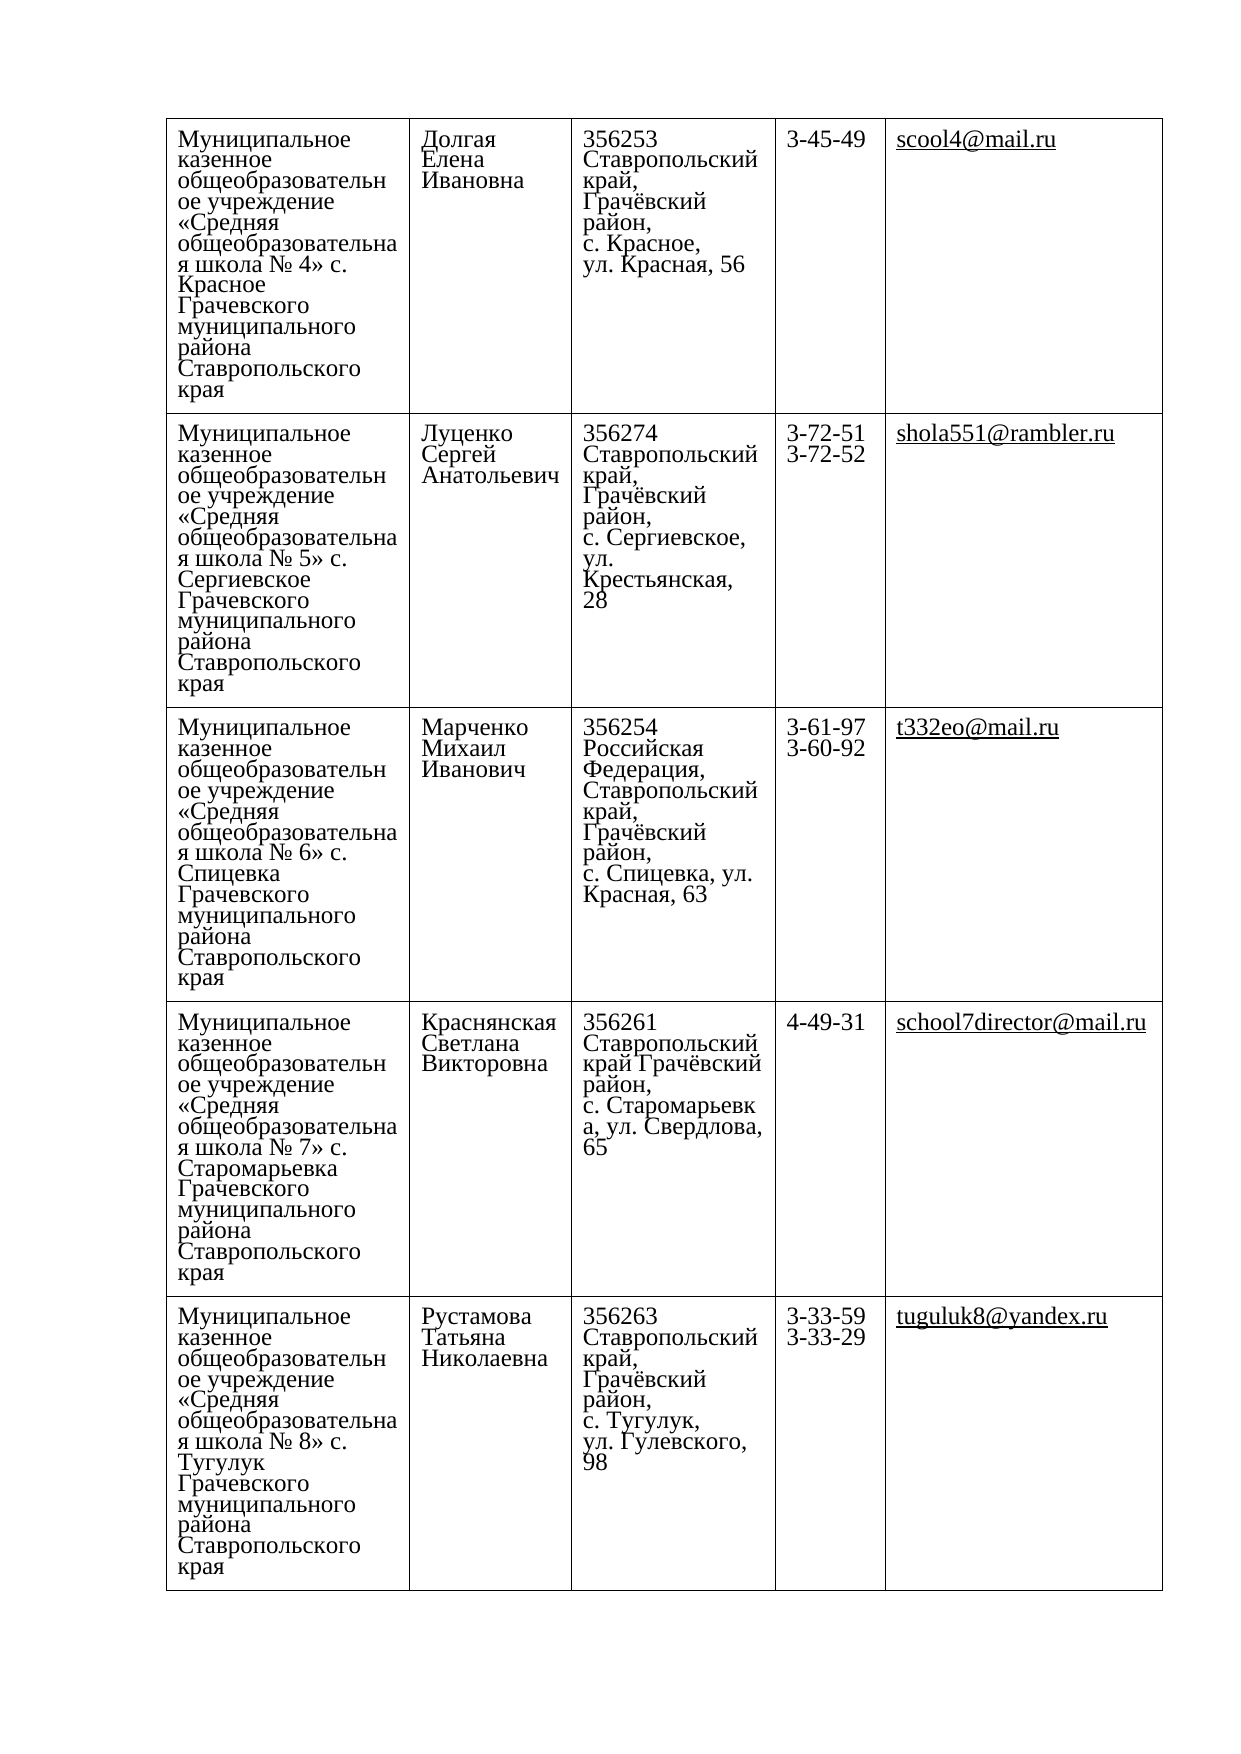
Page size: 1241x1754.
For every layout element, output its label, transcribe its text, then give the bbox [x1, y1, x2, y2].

table_cell 4-49-31 [776, 1002, 885, 1296]
table_cell scool4@mail.ru [886, 119, 1162, 412]
table_cell 3-72-51 3-72-52 [776, 414, 885, 707]
table_cell 3-33-59 3-33-29 [776, 1297, 885, 1590]
table_cell Краснянская Светлана Викторовна [410, 1002, 571, 1296]
table_cell Марченко Михаил Иванович [410, 708, 571, 1001]
table_cell 3-61-97 3-60-92 [776, 708, 885, 1001]
table_cell 356261 Ставропольский край Грачёвский район, с. Старомарьевка, ул. Свердлова, 65 [572, 1002, 775, 1296]
table_cell 3-45-49 [776, 119, 885, 412]
table_cell Муниципальное казенное общеобразовательное учреждение «Средняя общеобразовательная школа № 6» с. Спицевка Грачевского муниципального района Ставропольского края [167, 708, 409, 1001]
table_cell Муниципальное казенное общеобразовательное учреждение «Средняя общеобразовательная школа № 5» с. Сергиевское Грачевского муниципального района Ставропольского края [167, 414, 409, 707]
table_cell 356254 Российская Федерация, Ставропольский край, Грачёвский район, с. Спицевка, ул. Красная, 63 [572, 708, 775, 1001]
table_cell Муниципальное казенное общеобразовательное учреждение «Средняя общеобразовательная школа № 8» с. Тугулук Грачевского муниципального района Ставропольского края [167, 1297, 409, 1590]
table_cell Рустамова Татьяна Николаевна [410, 1297, 571, 1590]
table_cell 356253 Ставропольский край, Грачёвский район, с. Красное, ул. Красная, 56 [572, 119, 775, 412]
table_cell t332eo@mail.ru [886, 708, 1162, 1001]
table_cell tuguluk8@yandex.ru [886, 1297, 1162, 1590]
table_cell school7director@mail.ru [886, 1002, 1162, 1296]
table_cell Луценко Сергей Анатольевич [410, 414, 571, 707]
table_cell Муниципальное казенное общеобразовательное учреждение «Средняя общеобразовательная школа № 7» с. Старомарьевка Грачевского муниципального района Ставропольского края [167, 1002, 409, 1296]
table_cell 356274 Ставропольский край, Грачёвский район, с. Сергиевское, ул. Крестьянская, 28 [572, 414, 775, 707]
table_cell Долгая Елена Ивановна [410, 119, 571, 412]
table_cell Муниципальное казенное общеобразовательное учреждение «Средняя общеобразовательная школа № 4» с. Красное Грачевского муниципального района Ставропольского края [167, 119, 409, 412]
table_cell shola551@rambler.ru [886, 414, 1162, 707]
table_cell 356263 Ставропольский край, Грачёвский район, с. Тугулук, ул. Гулевского, 98 [572, 1297, 775, 1590]
